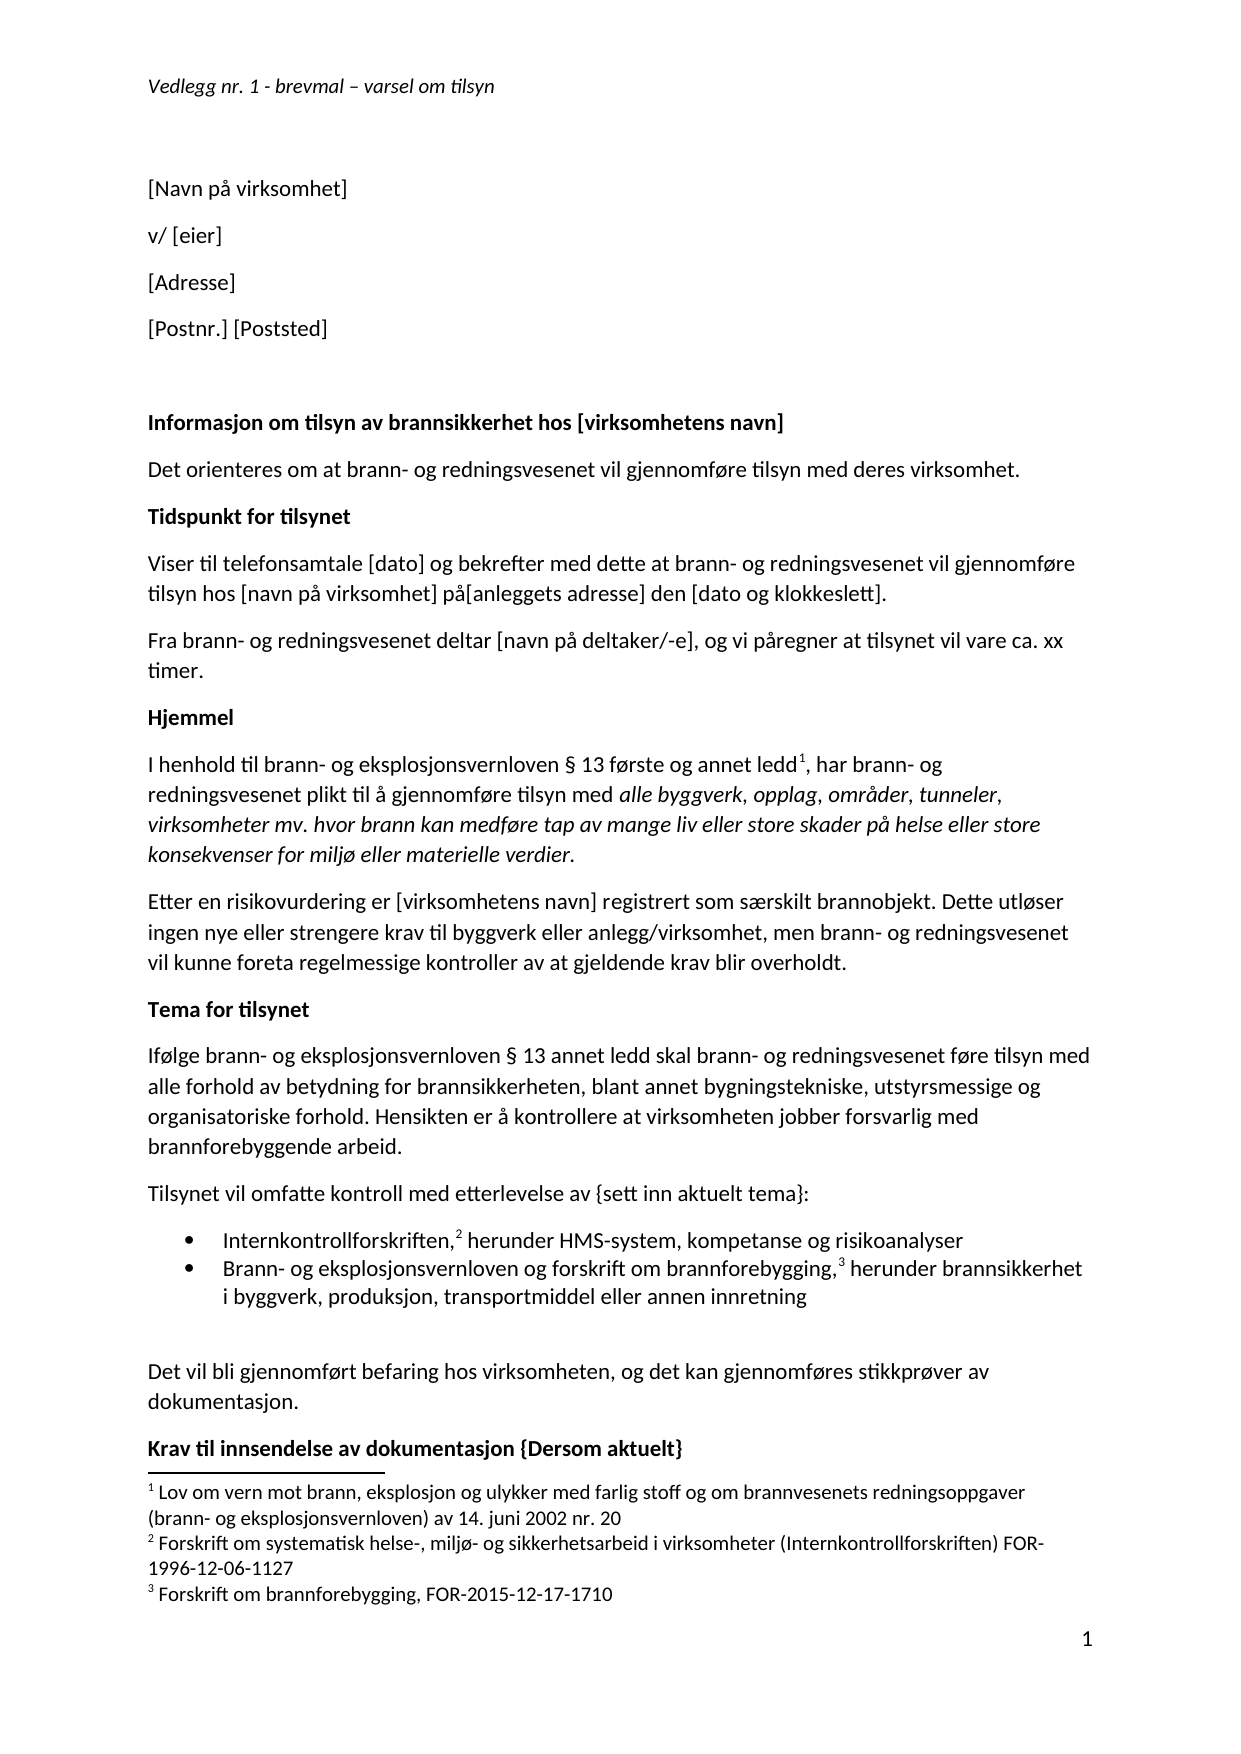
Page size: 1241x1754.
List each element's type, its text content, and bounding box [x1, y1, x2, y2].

text Krav til innsendelse av dokumentasjon {Dersom aktuelt} [148, 1434, 1093, 1462]
list Brann- og eksplosjonsvernloven og forskrift om brannforebygging, herunder brannsikkerhet i byggverk, produksjon, transportmiddel eller annen innretning [185, 1254, 1093, 1310]
text Ifølge brann- og eksplosjonsvernloven § 13 annet ledd skal brann- og redningsvesenet føre tilsyn med alle forhold av betydning for brannsikkerheten, blant annet bygningstekniske, utstyrsmessige og organisatoriske forhold. Hensikten er å kontrollere at virksomheten jobber forsvarlig med brannforebyggende arbeid. [148, 1042, 1093, 1160]
text Det vil bli gjennomført befaring hos virksomheten, og det kan gjennomføres stikkprøver av dokumentasjon. [148, 1357, 1093, 1415]
text [Navn på virksomhet] [148, 174, 1093, 202]
text [Adresse] [148, 268, 1093, 296]
text Hjemmel [148, 703, 1093, 731]
text Informasjon om tilsyn av brannsikkerhet hos [virksomhetens navn] [148, 408, 1093, 436]
text Tidspunkt for tilsynet [148, 502, 1093, 530]
list Internkontrollforskriften, herunder HMS-system, kompetanse og risikoanalyser [185, 1226, 1093, 1254]
text Viser til telefonsamtale [dato] og bekrefter med dette at brann- og redningsvesenet vil gjennomføre tilsyn hos [navn på virksomhet] på[anleggets adresse] den [dato og klokkeslett]. [148, 549, 1093, 607]
text Det orienteres om at brann- og redningsvesenet vil gjennomføre tilsyn med deres virksomhet. [148, 455, 1093, 483]
text [Postnr.] [Poststed] [148, 314, 1093, 342]
text Tilsynet vil omfatte kontroll med etterlevelse av {sett inn aktuelt tema}: [148, 1179, 1093, 1207]
text v/ [eier] [148, 221, 1093, 249]
text Etter en risikovurdering er [virksomhetens navn] registrert som særskilt brannobjekt. Dette utløser ingen nye eller strengere krav til byggverk eller anlegg/virksomhet, men brann- og redningsvesenet vil kunne foreta regelmessige kontroller av at gjeldende krav blir overholdt. [148, 887, 1093, 976]
text Tema for tilsynet [148, 995, 1093, 1023]
text I henhold til brann- og eksplosjonsvernloven § 13 første og annet ledd, har brann- og redningsvesenet plikt til å gjennomføre tilsyn med alle byggverk, opplag, områder, tunneler, virksomheter mv. hvor brann kan medføre tap av mange liv eller store skader på helse eller store konsekvenser for miljø eller materielle verdier. [148, 750, 1093, 868]
text Fra brann- og redningsvesenet deltar [navn på deltaker/-e], og vi påregner at tilsynet vil vare ca. xx timer. [148, 626, 1093, 684]
